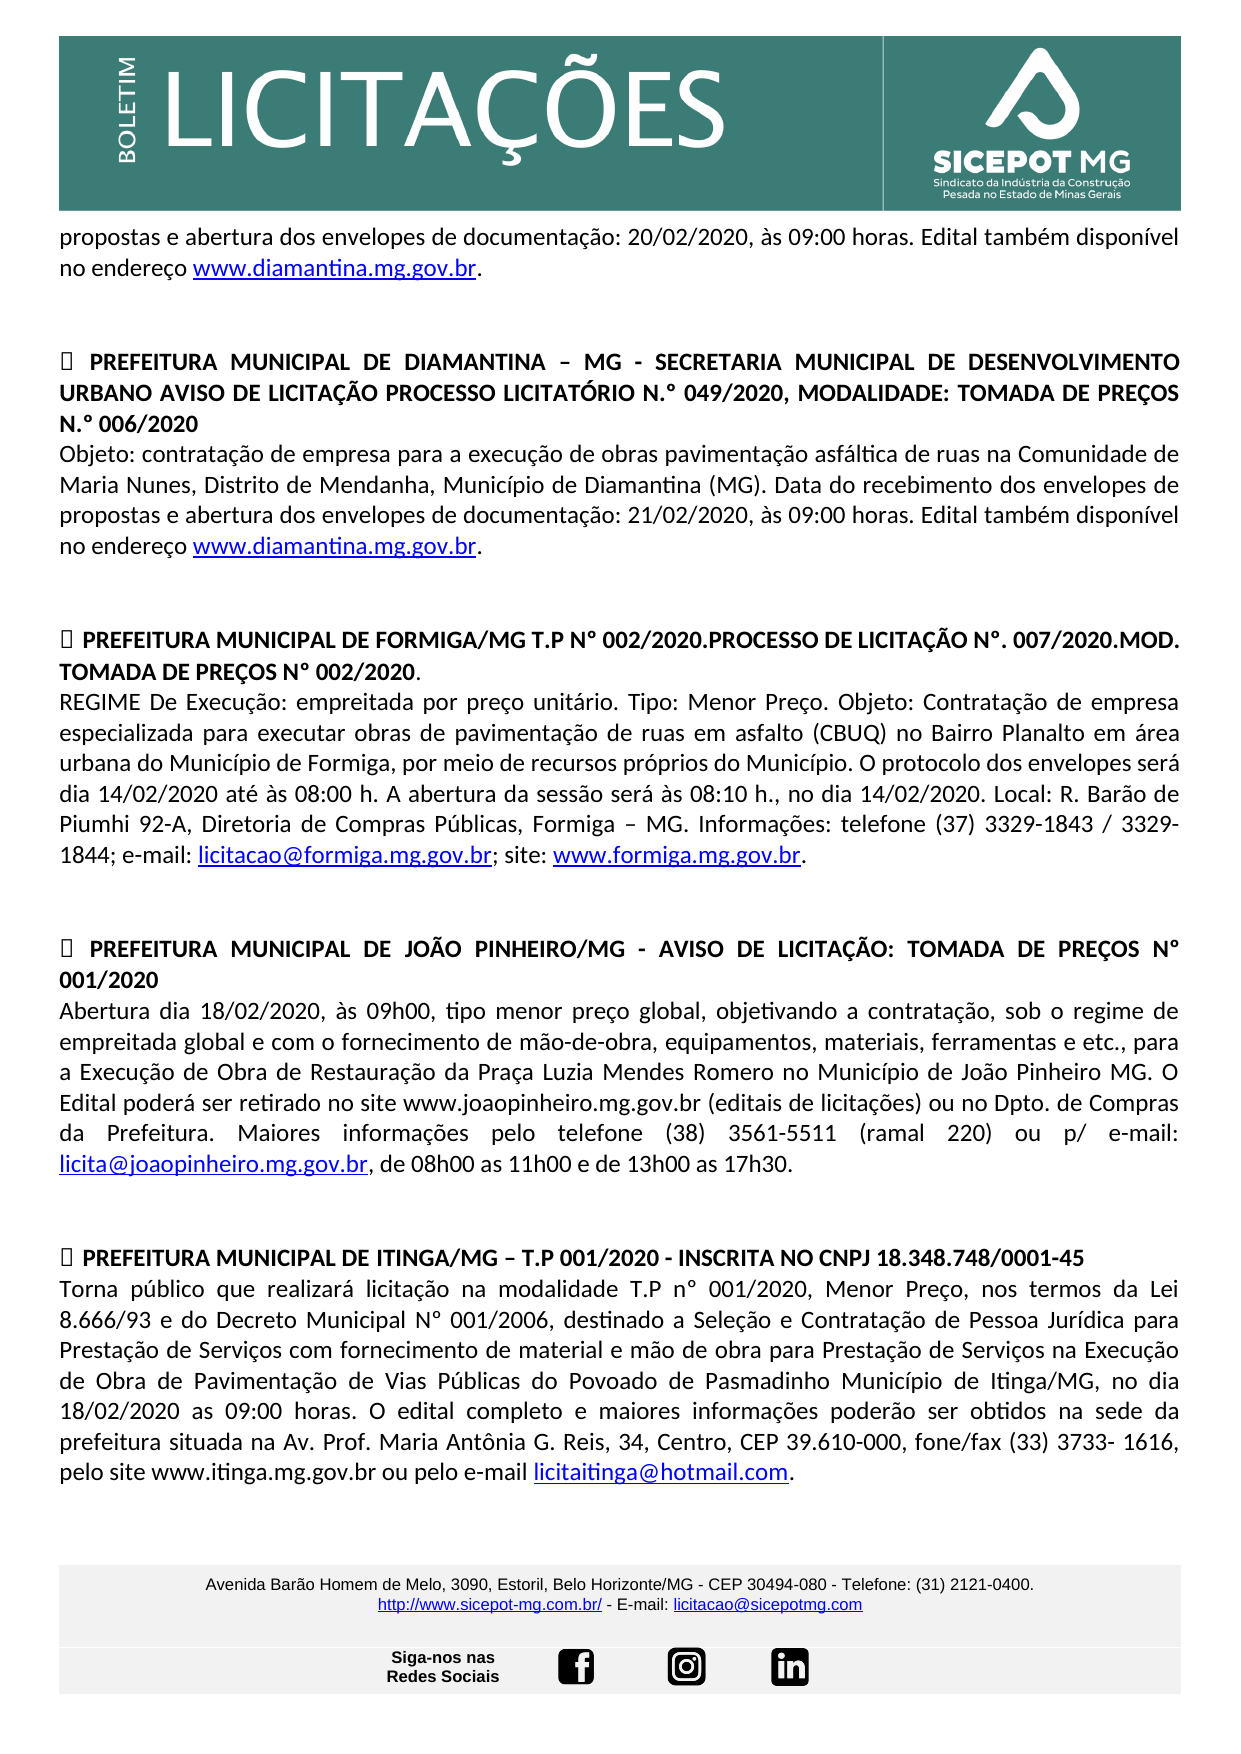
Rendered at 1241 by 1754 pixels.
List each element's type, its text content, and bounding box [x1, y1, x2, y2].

text Abertura dia 18/02/2020, às 09h00, tipo menor preço global, objetivando a contratação, sob o regime de empreitada global e com o fornecimento de mão-de-obra, equipamentos, materiais, ferramentas e etc., para a Execução de Obra de Restauração da Praça Luzia Mendes Romero no Município de João Pinheiro MG. O Edital poderá ser retirado no site www.joaopinheiro.mg.gov.br (editais de licitações) ou no Dpto. de Compras da Prefeitura. Maiores informações pelo telefone (38) 3561-5511 (ramal 220) ou p/ e-mail: licita@joaopinheiro.mg.gov.br, de 08h00 as 11h00 e de 13h00 as 17h30. [59, 995, 1181, 1178]
text  PREFEITURA MUNICIPAL DE FORMIGA/MG T.P Nº 002/2020.PROCESSO DE LICITAÇÃO Nº. 007/2020.MOD. TOMADA DE PREÇOS Nº 002/2020. [59, 622, 1181, 686]
text  PREFEITURA MUNICIPAL DE DIAMANTINA – MG - SECRETARIA MUNICIPAL DE DESENVOLVIMENTO URBANO AVISO DE LICITAÇÃO PROCESSO LICITATÓRIO N.º 049/2020, MODALIDADE: TOMADA DE PREÇOS N.º 006/2020 [59, 343, 1181, 439]
text  PREFEITURA MUNICIPAL DE ITINGA/MG – T.P 001/2020 - INSCRITA NO CNPJ 18.348.748/0001-45 [59, 1239, 1181, 1273]
text Objeto: contratação de empresa para a execução de obras pavimentação asfáltica de ruas na Comunidade de Maria Nunes, Distrito de Mendanha, Município de Diamantina (MG). Data do recebimento dos envelopes de propostas e abertura dos envelopes de documentação: 21/02/2020, às 09:00 horas. Edital também disponível no endereço www.diamantina.mg.gov.br. [59, 439, 1181, 561]
picture [667, 1647, 706, 1686]
text  PREFEITURA MUNICIPAL DE JOÃO PINHEIRO/MG - AVISO DE LICITAÇÃO: TOMADA DE PREÇOS Nº 001/2020 [59, 931, 1181, 995]
picture [557, 1648, 594, 1685]
picture [59, 36, 1181, 211]
text REGIME De Execução: empreitada por preço unitário. Tipo: Menor Preço. Objeto: Contratação de empresa especializada para executar obras de pavimentação de ruas em asfalto (CBUQ) no Bairro Planalto em área urbana do Município de Formiga, por meio de recursos próprios do Município. O protocolo dos envelopes será dia 14/02/2020 até às 08:00 h. A abertura da sessão será às 08:10 h., no dia 14/02/2020. Local: R. Barão de Piumhi 92-A, Diretoria de Compras Públicas, Formiga – MG. Informações: telefone (37) 3329-1843 / 3329-1844; e-mail: licitacao@formiga.mg.gov.br; site: www.formiga.mg.gov.br. [59, 686, 1181, 869]
text Torna público que realizará licitação na modalidade T.P nº 001/2020, Menor Preço, nos termos da Lei 8.666/93 e do Decreto Municipal Nº 001/2006, destinado a Seleção e Contratação de Pessoa Jurídica para Prestação de Serviços com fornecimento de material e mão de obra para Prestação de Serviços na Execução de Obra de Pavimentação de Vias Públicas do Povoado de Pasmadinho Município de Itinga/MG, no dia 18/02/2020 as 09:00 horas. O edital completo e maiores informações poderão ser obtidos na sede da prefeitura situada na Av. Prof. Maria Antônia G. Reis, 34, Centro, CEP 39.610-000, fone/fax (33) 3733- 1616, pelo site www.itinga.mg.gov.br ou pelo e-mail licitaitinga@hotmail.com. [59, 1273, 1181, 1487]
picture [771, 1648, 809, 1686]
